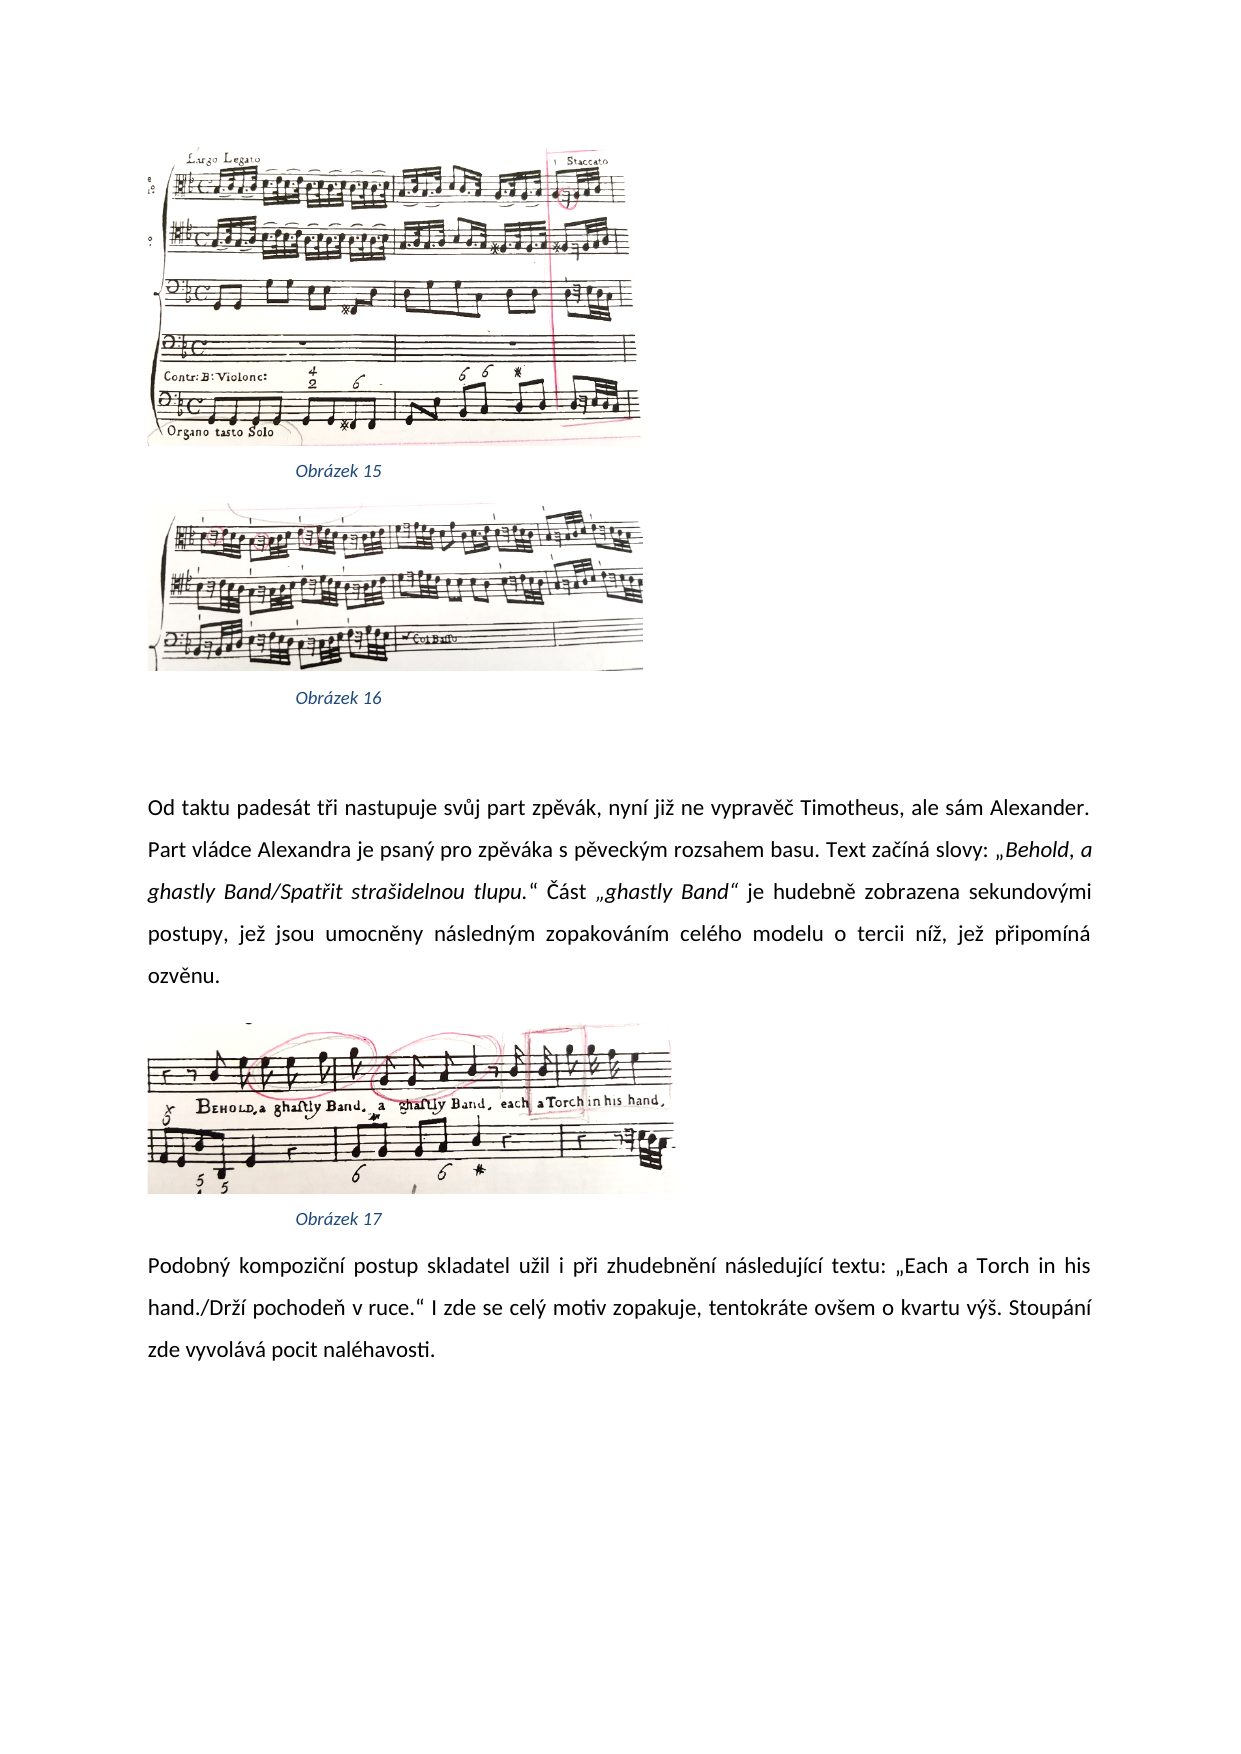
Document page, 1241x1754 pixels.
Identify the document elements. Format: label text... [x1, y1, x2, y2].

text Podobný kompoziční postup skladatel užil i při zhudebnění následující textu: „Each a Torch in his hand./Drží pochodeň v ruce.“ I zde se celý motiv zopakuje, tentokráte ovšem o kvartu výš. Stoupání zde vyvolává pocit naléhavosti. [148, 1251, 1093, 1363]
text Obrázek 16 [295, 686, 1093, 709]
text Obrázek 17 [295, 1207, 1093, 1230]
picture [147, 503, 643, 671]
picture [147, 1023, 679, 1194]
text Od taktu padesát tři nastupuje svůj part zpěvák, nyní již ne vypravěč Timotheus, ale sám Alexander. Part vládce Alexandra je psaný pro zpěváka s pěveckým rozsahem basu. Text začíná slovy: „Behold, a ghastly Band/Spatřit strašidelnou tlupu.“ Část „ghastly Band“ je hudebně zobrazena sekundovými postupy, jež jsou umocněny následným zopakováním celého modelu o tercii níž, jež připomíná ozvěnu. [148, 793, 1093, 989]
text Obrázek 15 [295, 460, 1093, 483]
picture [147, 147, 646, 446]
